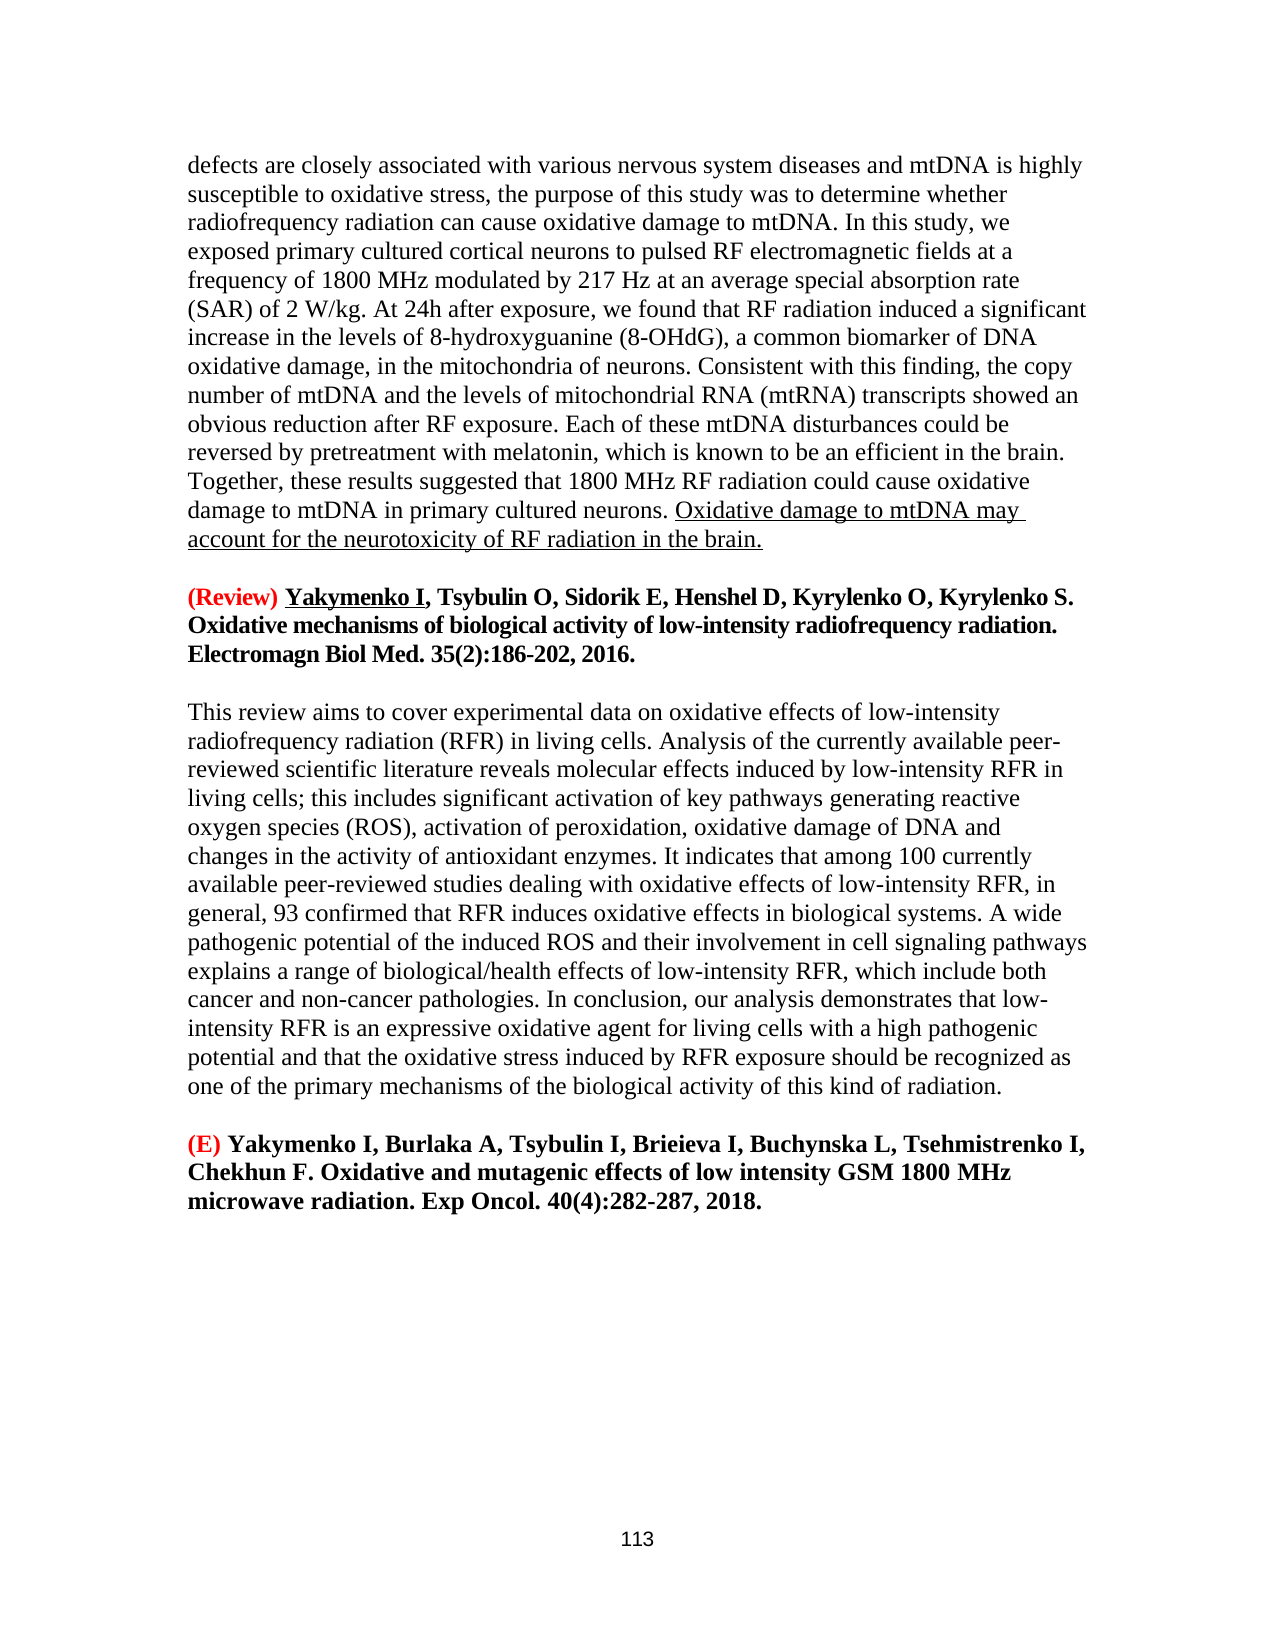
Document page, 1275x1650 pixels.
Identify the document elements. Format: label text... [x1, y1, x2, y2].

text This review aims to cover experimental data on oxidative effects of low-intensity radiofrequency radiation (RFR) in living cells. Analysis of the currently available peer-reviewed scientific literature reveals molecular effects induced by low-intensity RFR in living cells; this includes significant activation of key pathways generating reactive oxygen species (ROS), activation of peroxidation, oxidative damage of DNA and changes in the activity of antioxidant enzymes. It indicates that among 100 currently available peer-reviewed studies dealing with oxidative effects of low-intensity RFR, in general, 93 confirmed that RFR induces oxidative effects in biological systems. A wide pathogenic potential of the induced ROS and their involvement in cell signaling pathways explains a range of biological/health effects of low-intensity RFR, which include both cancer and non-cancer pathologies. In conclusion, our analysis demonstrates that low-intensity RFR is an expressive oxidative agent for living cells with a high pathogenic potential and that the oxidative stress induced by RFR exposure should be recognized as one of the primary mechanisms of the biological activity of this kind of radiation. [187, 697, 1087, 1099]
text (E) Yakymenko I, Burlaka A, Tsybulin I, Brieieva I, Buchynska L, Tsehmistrenko I, Chekhun F. Oxidative and mutagenic effects of low intensity GSM 1800 MHz microwave radiation. Exp Oncol. 40(4):282-287, 2018. [187, 1129, 1087, 1215]
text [187, 150, 1087, 552]
text (Review) Yakymenko I, Tsybulin O, Sidorik E, Henshel D, Kyrylenko O, Kyrylenko S. Oxidative mechanisms of biological activity of low-intensity radiofrequency radiation. Electromagn Biol Med. 35(2):186-202, 2016. [187, 582, 1087, 668]
